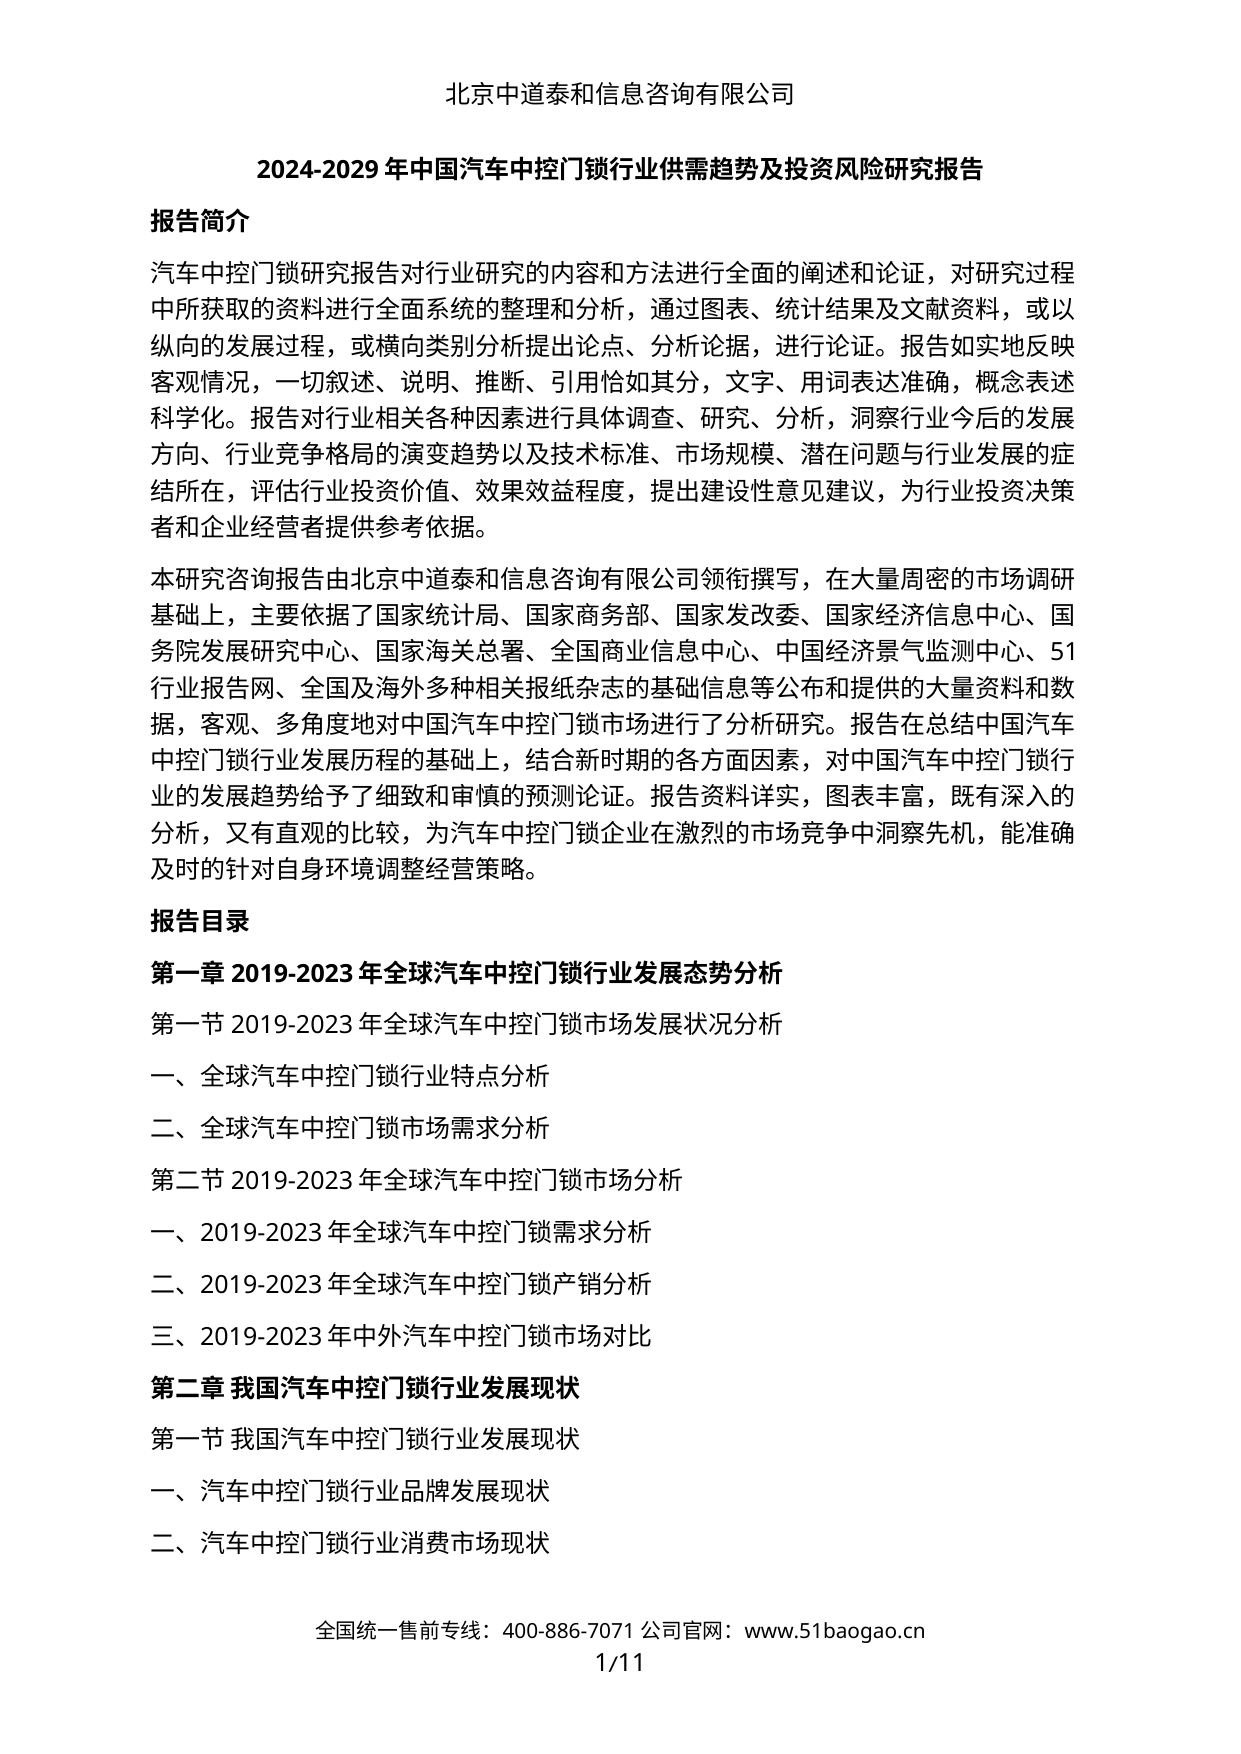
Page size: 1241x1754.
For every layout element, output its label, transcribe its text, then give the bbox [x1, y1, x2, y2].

text 第一节 2019-2023年全球汽车中控门锁市场发展状况分析 [150, 1005, 1090, 1041]
text 第二节 2019-2023年全球汽车中控门锁市场分析 [150, 1161, 1090, 1197]
text 汽车中控门锁研究报告对行业研究的内容和方法进行全面的阐述和论证，对研究过程中所获取的资料进行全面系统的整理和分析，通过图表、统计结果及文献资料，或以纵向的发展过程，或横向类别分析提出论点、分析论据，进行论证。报告如实地反映客观情况，一切叙述、说明、推断、引用恰如其分，文字、用词表达准确，概念表述科学化。报告对行业相关各种因素进行具体调查、研究、分析，洞察行业今后的发展方向、行业竞争格局的演变趋势以及技术标准、市场规模、潜在问题与行业发展的症结所在，评估行业投资价值、效果效益程度，提出建设性意见建议，为行业投资决策者和企业经营者提供参考依据。 [150, 254, 1090, 544]
text 报告目录 [150, 901, 1090, 937]
text 一、2019-2023年全球汽车中控门锁需求分析 [150, 1212, 1090, 1249]
text 二、汽车中控门锁行业消费市场现状 [150, 1524, 1090, 1560]
text 二、2019-2023年全球汽车中控门锁产销分析 [150, 1264, 1090, 1301]
text 第二章 我国汽车中控门锁行业发展现状 [150, 1368, 1090, 1404]
text 二、全球汽车中控门锁市场需求分析 [150, 1109, 1090, 1145]
text 2024-2029年中国汽车中控门锁行业供需趋势及投资风险研究报告 [150, 150, 1090, 186]
text 第一章 2019-2023年全球汽车中控门锁行业发展态势分析 [150, 953, 1090, 989]
text 本研究咨询报告由北京中道泰和信息咨询有限公司领衔撰写，在大量周密的市场调研基础上，主要依据了国家统计局、国家商务部、国家发改委、国家经济信息中心、国务院发展研究中心、国家海关总署、全国商业信息中心、中国经济景气监测中心、51行业报告网、全国及海外多种相关报纸杂志的基础信息等公布和提供的大量资料和数据，客观、多角度地对中国汽车中控门锁市场进行了分析研究。报告在总结中国汽车中控门锁行业发展历程的基础上，结合新时期的各方面因素，对中国汽车中控门锁行业的发展趋势给予了细致和审慎的预测论证。报告资料详实，图表丰富，既有深入的分析，又有直观的比较，为汽车中控门锁企业在激烈的市场竞争中洞察先机，能准确及时的针对自身环境调整经营策略。 [150, 559, 1090, 886]
text 三、2019-2023年中外汽车中控门锁市场对比 [150, 1316, 1090, 1352]
text 一、汽车中控门锁行业品牌发展现状 [150, 1472, 1090, 1508]
text 一、全球汽车中控门锁行业特点分析 [150, 1057, 1090, 1093]
text 第一节 我国汽车中控门锁行业发展现状 [150, 1420, 1090, 1456]
text 报告简介 [150, 202, 1090, 238]
